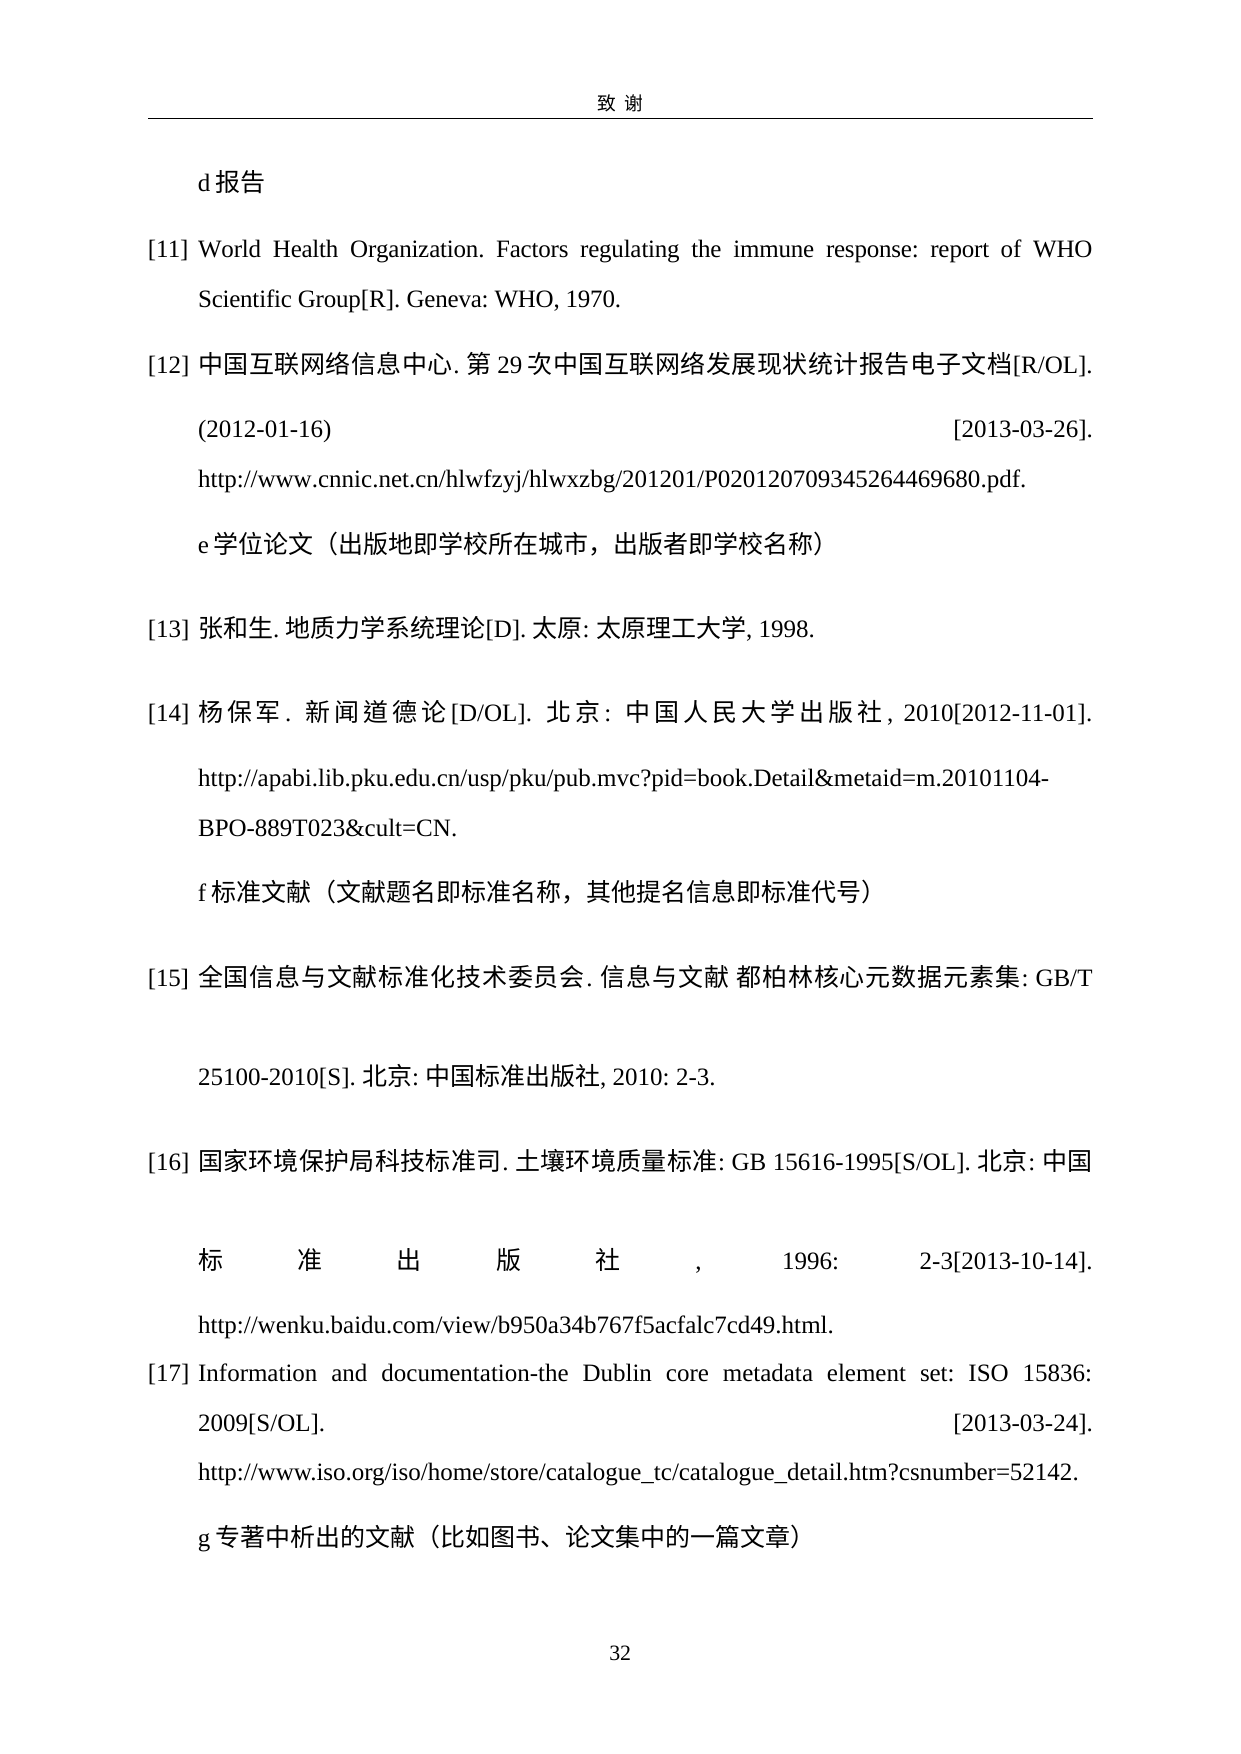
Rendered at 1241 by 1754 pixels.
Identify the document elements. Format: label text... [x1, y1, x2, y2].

text e学位论文（出版地即学校所在城市，出版者即学校名称） [148, 509, 1093, 575]
list 全国信息与文献标准化技术委员会. 信息与文献 都柏林核心元数据元素集: GB/T 25100-2010[S]. 北京: 中国标准出版社, 2010: 2-3. [148, 942, 1093, 1108]
list 张和生. 地质力学系统理论[D]. 太原: 太原理工大学, 1998. [148, 593, 1093, 660]
text g专著中析出的文献（比如图书、论文集中的一篇文章） [148, 1503, 1093, 1569]
list 国家环境保护局科技标准司. 土壤环境质量标准: GB 15616-1995[S/OL]. 北京: 中国标准出版社, 1996: 2-3[2013-10-14]. http://wenku.baidu.com/view/b950a34b767f5acfalc7cd49.html. [148, 1126, 1093, 1341]
text d报告 [148, 148, 1093, 214]
list 中国互联网络信息中心. 第29次中国互联网络发展现状统计报告电子文档[R/OL]. (2012-01-16) [2013-03-26]. http://www.cnnic.net.cn/hlwfzyj/hlwxzbg/201201/P020120709345264469680.pdf. [148, 329, 1093, 495]
list 杨保军. 新闻道德论[D/OL]. 北京: 中国人民大学出版社, 2010[2012-11-01]. http://apabi.lib.pku.edu.cn/usp/pku/pub.mvc?pid=book.Detail&metaid=m.20101104-BPO-889T023&cult=CN. [148, 678, 1093, 843]
list Information and documentation-the Dublin core metadata element set: ISO 15836: 2009[S/OL]. [2013-03-24]. http://www.iso.org/iso/home/store/catalogue_tc/catalogue_detail.htm?csnumber=52142. [148, 1356, 1093, 1488]
text f标准文献（文献题名即标准名称，其他提名信息即标准代号） [148, 858, 1093, 924]
list World Health Organization. Factors regulating the immune response: report of WHO Scientific Group[R]. Geneva: WHO, 1970. [148, 232, 1093, 315]
